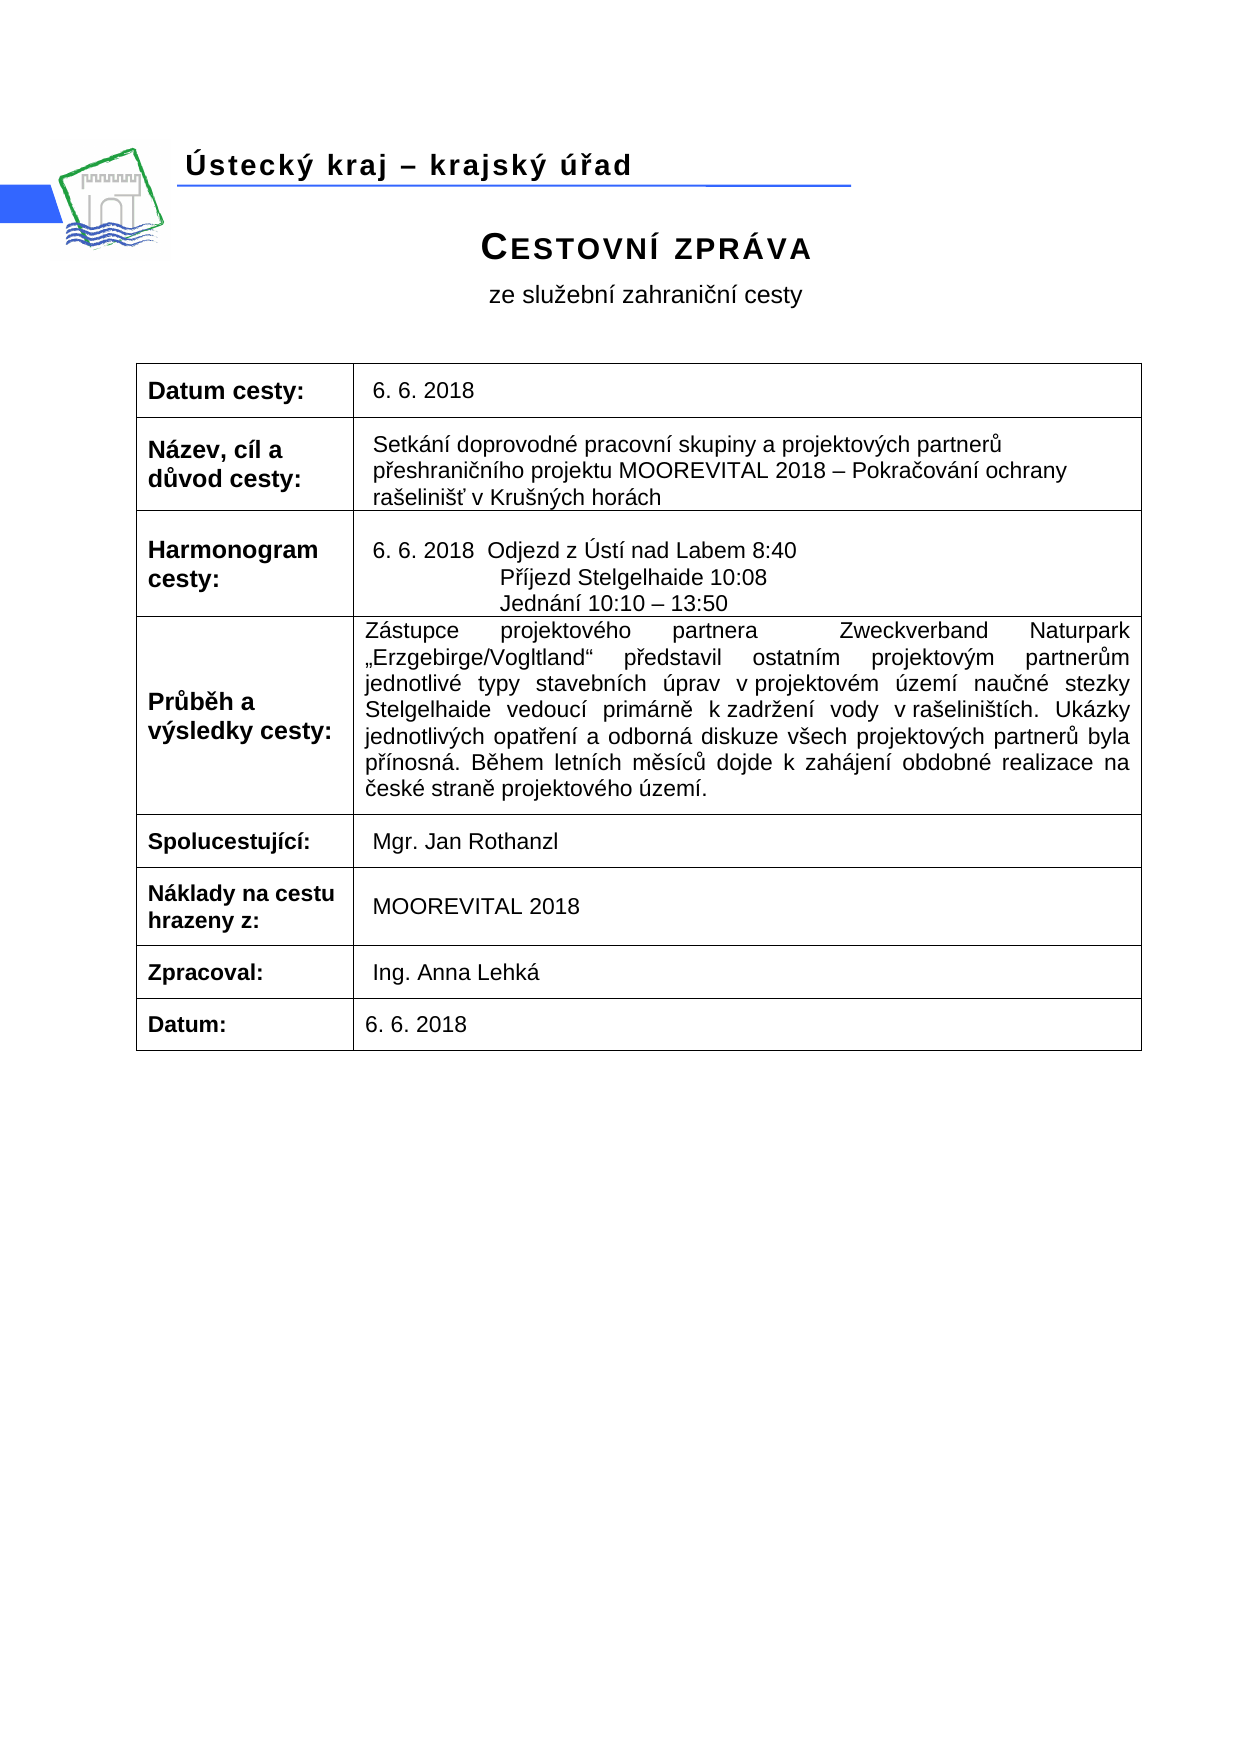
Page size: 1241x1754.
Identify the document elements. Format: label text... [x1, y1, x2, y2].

table_cell Harmonogram cesty: [137, 511, 353, 616]
table_header Datum cesty: [137, 364, 353, 417]
table_cell Náklady na cestu hrazeny z: [137, 868, 353, 945]
table_cell Zpracoval: [137, 946, 353, 998]
table_cell Průběh a výsledky cesty: [137, 617, 353, 814]
text ze služební zahraniční cesty [148, 280, 1144, 309]
table_cell Název, cíl a důvod cesty: [137, 418, 353, 510]
table_cell Ing. Anna Lehká [354, 946, 1141, 998]
table_header 6. 6. 2018 [354, 364, 1141, 417]
table_cell 6. 6. 2018 [354, 999, 1141, 1050]
table_cell 6. 6. 2018 Odjezd z Ústí nad Labem 8:40 Příjezd Stelgelhaide 10:08 Jednání 10:10 – 13:50 [354, 511, 1141, 616]
table_cell Mgr. Jan Rothanzl [354, 815, 1141, 867]
text Cestovní zpráva [148, 224, 1144, 267]
table_cell Datum: [137, 999, 353, 1050]
table_cell Spolucestující: [137, 815, 353, 867]
table_cell MOOREVITAL 2018 [354, 868, 1141, 945]
text Ústecký kraj – krajský úřad [185, 148, 1144, 181]
picture [50, 139, 172, 261]
table_cell Zástupce projektového partnera Zweckverband Naturpark „Erzgebirge/Vogltland“ představil ostatním projektovým partnerům jednotlivé typy stavebních úprav v projektovém území naučné stezky Stelgelhaide vedoucí primárně k zadržení vody v rašeliništích. Ukázky jednotlivých opatření a odborná diskuze všech projektových partnerů byla přínosná. Během letních měsíců dojde k zahájení obdobné realizace na české straně projektového území. [354, 617, 1141, 814]
table_cell Setkání doprovodné pracovní skupiny a projektových partnerů přeshraničního projektu MOOREVITAL 2018 – Pokračování ochrany rašelinišť v Krušných horách [354, 418, 1141, 510]
